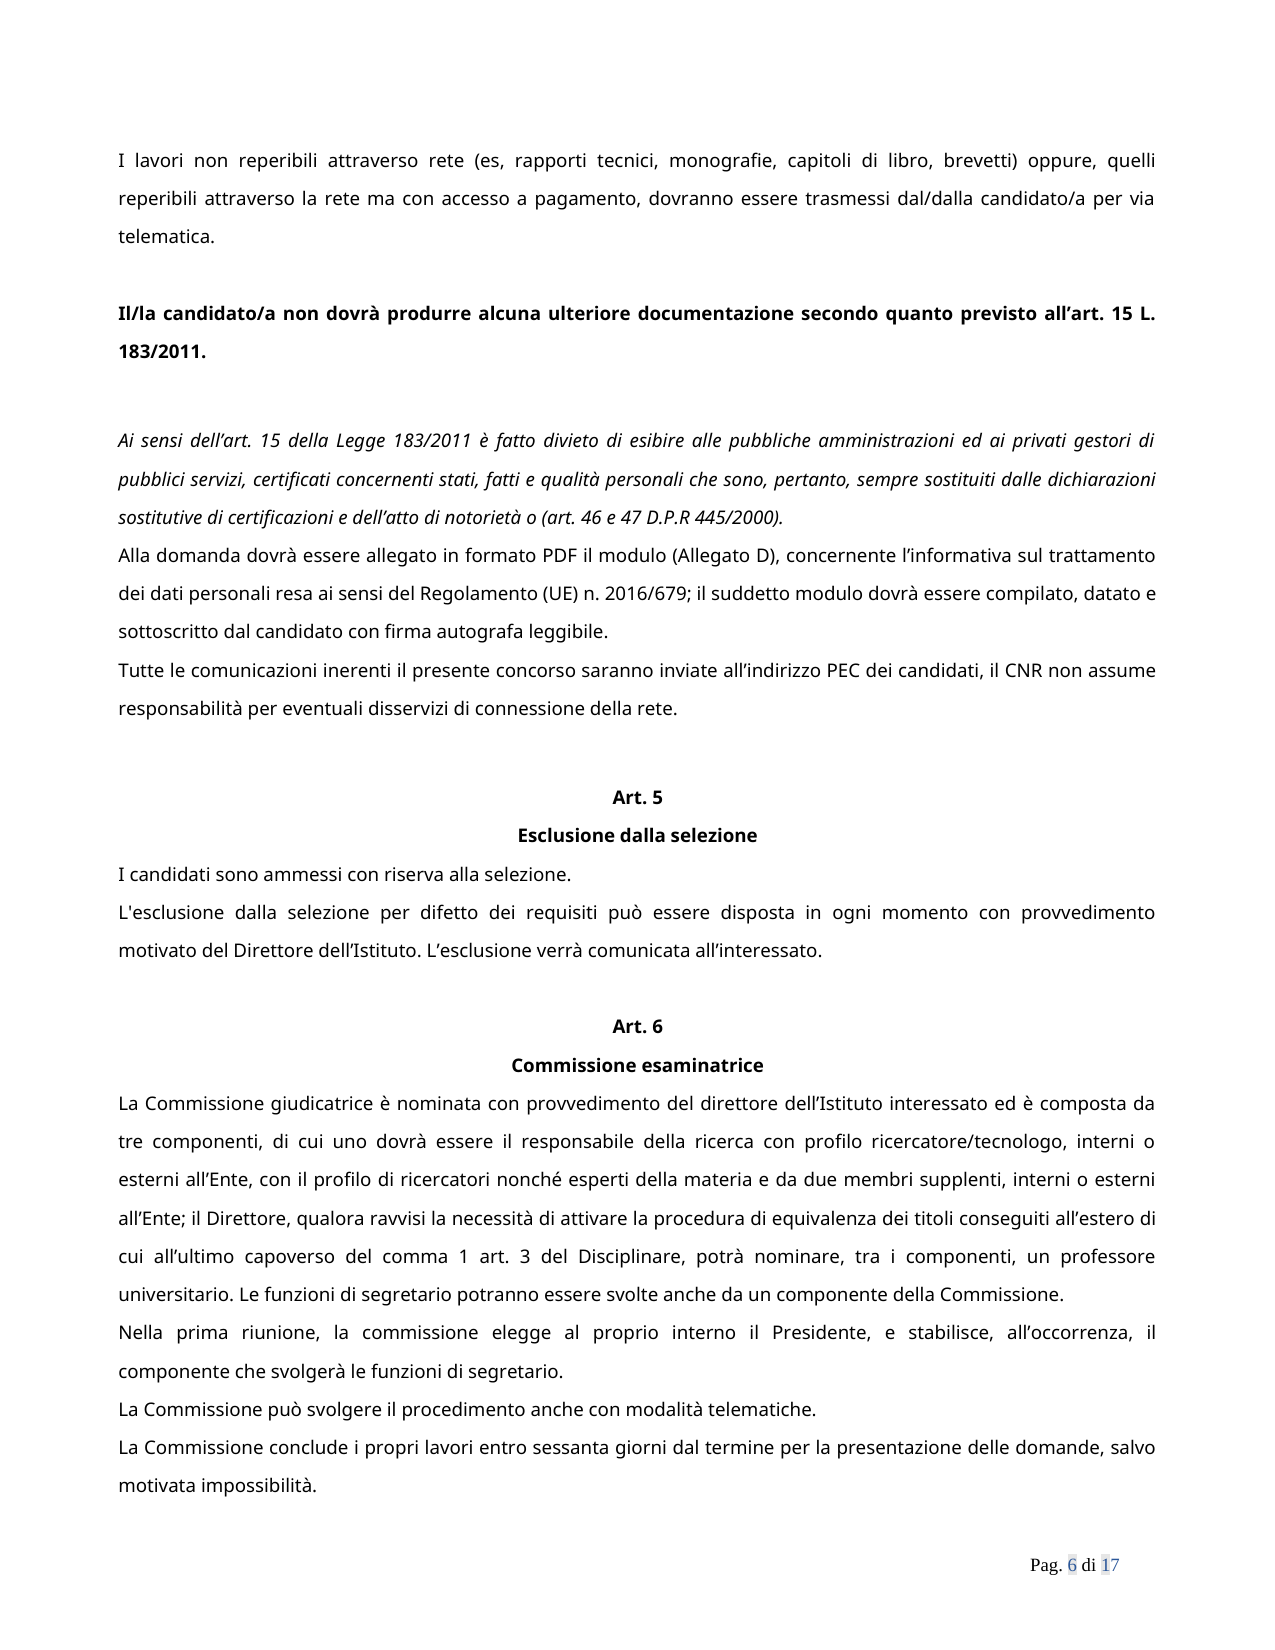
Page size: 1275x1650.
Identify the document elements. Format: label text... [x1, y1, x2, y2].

text Art. 6 [118, 1014, 1157, 1039]
text Ai sensi dell’art. 15 della Legge 183/2011 è fatto divieto di esibire alle pubbliche amministrazioni ed ai privati gestori di pubblici servizi, certificati concernenti stati, fatti e qualità personali che sono, pertanto, sempre sostituiti dalle dichiarazioni sostitutive di certificazioni e dell’atto di notorietà o (art. 46 e 47 D.P.R 445/2000). [118, 428, 1157, 529]
text La Commissione può svolgere il procedimento anche con modalità telematiche. [118, 1396, 1157, 1422]
text Commissione esaminatrice [118, 1052, 1157, 1078]
text Il/la candidato/a non dovrà produrre alcuna ulteriore documentazione secondo quanto previsto all’art. 15 L. 183/2011. [118, 300, 1157, 364]
text La Commissione giudicatrice è nominata con provvedimento del direttore dell’Istituto interessato ed è composta da tre componenti, di cui uno dovrà essere il responsabile della ricerca con profilo ricercatore/tecnologo, interni o esterni all’Ente, con il profilo di ricercatori nonché esperti della materia e da due membri supplenti, interni o esterni all’Ente; il Direttore, qualora ravvisi la necessità di attivare la procedura di equivalenza dei titoli conseguiti all’estero di cui all’ultimo capoverso del comma 1 art. 3 del Disciplinare, potrà nominare, tra i componenti, un professore universitario. Le funzioni di segretario potranno essere svolte anche da un componente della Commissione. [118, 1090, 1157, 1307]
text I lavori non reperibili attraverso rete (es, rapporti tecnici, monografie, capitoli di libro, brevetti) oppure, quelli reperibili attraverso la rete ma con accesso a pagamento, dovranno essere trasmessi dal/dalla candidato/a per via telematica. [118, 147, 1157, 249]
text Tutte le comunicazioni inerenti il presente concorso saranno inviate all’indirizzo PEC dei candidati, il CNR non assume responsabilità per eventuali disservizi di connessione della rete. [118, 657, 1157, 721]
text Esclusione dalla selezione [118, 823, 1157, 848]
text L'esclusione dalla selezione per difetto dei requisiti può essere disposta in ogni momento con provvedimento motivato del Direttore dell’Istituto. L’esclusione verrà comunicata all’interessato. [118, 899, 1157, 963]
text Nella prima riunione, la commissione elegge al proprio interno il Presidente, e stabilisce, all’occorrenza, il componente che svolgerà le funzioni di segretario. [118, 1320, 1157, 1383]
text Art. 5 [118, 784, 1157, 810]
text Alla domanda dovrà essere allegato in formato PDF il modulo (Allegato D), concernente l’informativa sul trattamento dei dati personali resa ai sensi del Regolamento (UE) n. 2016/679; il suddetto modulo dovrà essere compilato, datato e sottoscritto dal candidato con firma autografa leggibile. [118, 542, 1157, 644]
text I candidati sono ammessi con riserva alla selezione. [118, 861, 1157, 886]
text La Commissione conclude i propri lavori entro sessanta giorni dal termine per la presentazione delle domande, salvo motivata impossibilità. [118, 1434, 1157, 1498]
